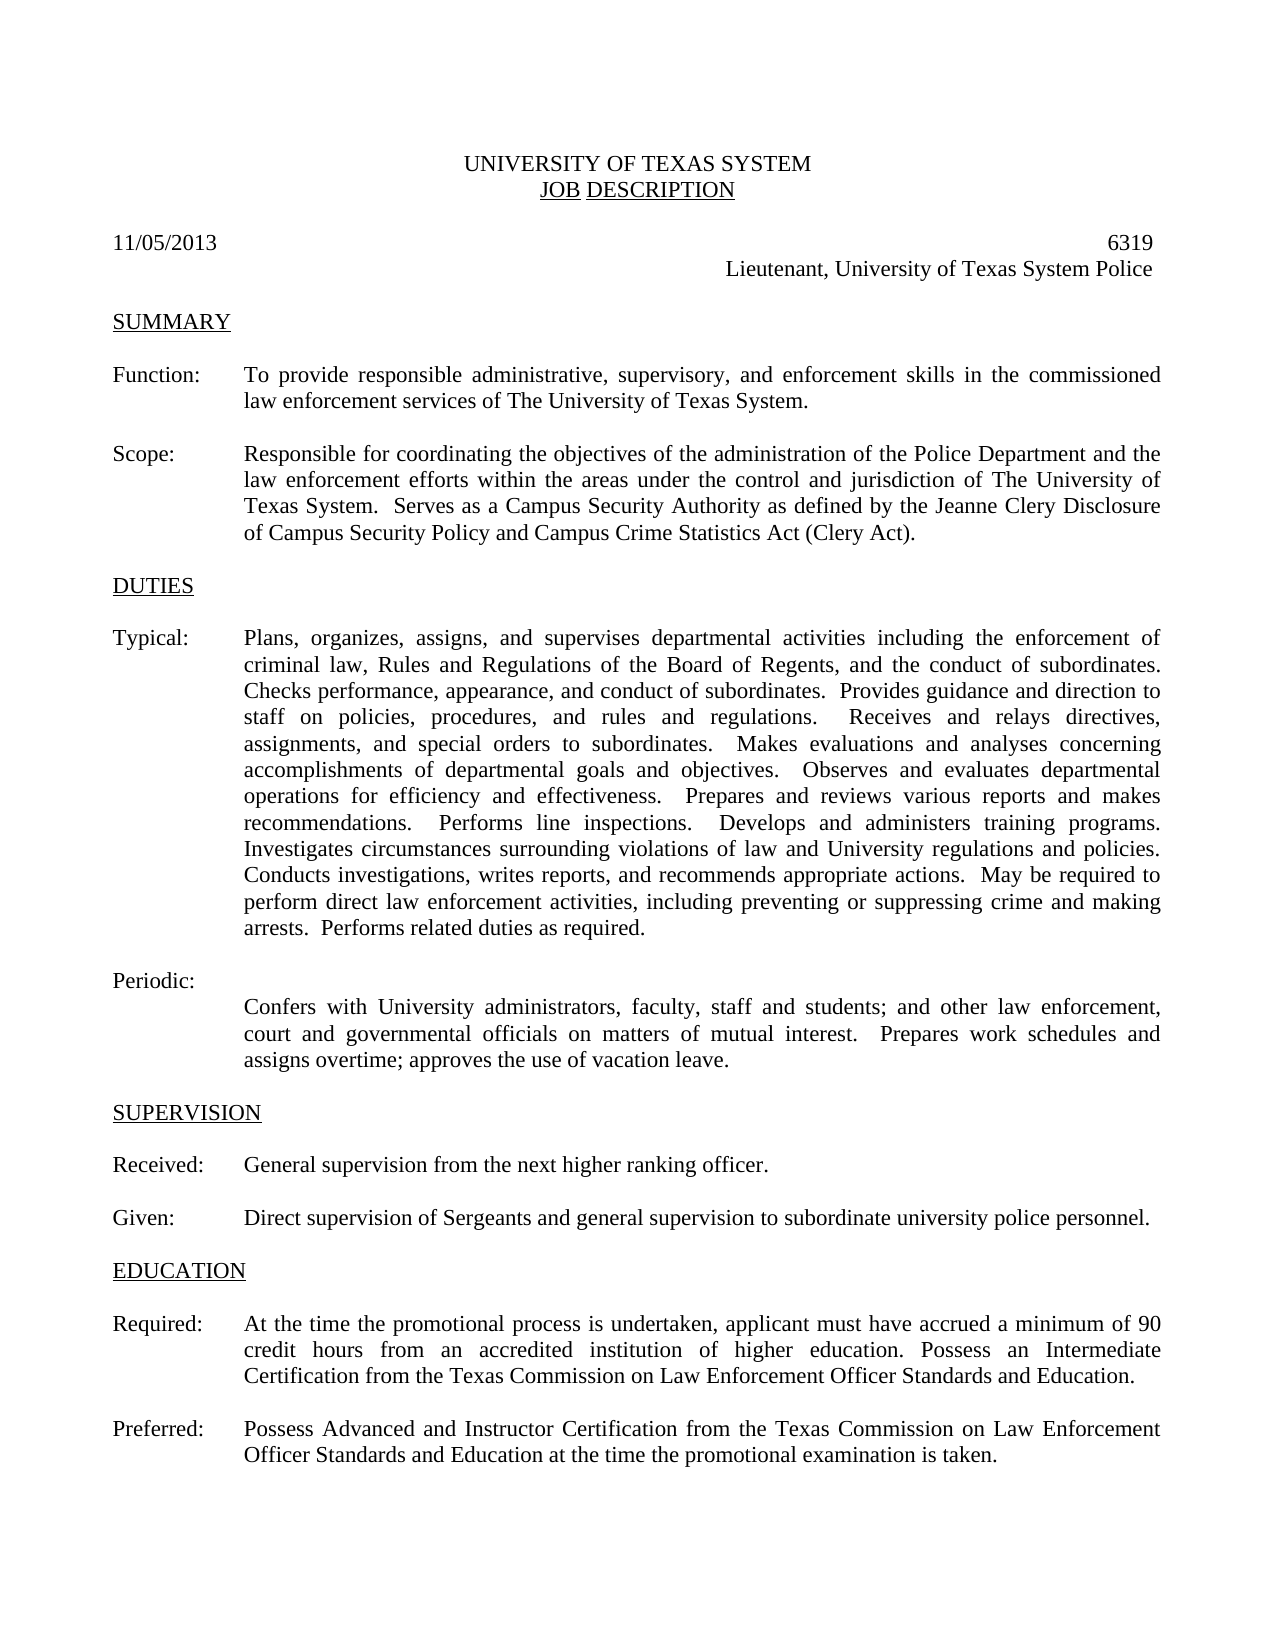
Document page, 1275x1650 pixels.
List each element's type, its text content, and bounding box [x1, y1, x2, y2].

text 11/05/2013 6319 [112, 229, 1162, 255]
text Periodic: [112, 967, 1162, 993]
text Received: General supervision from the next higher ranking officer. [112, 1151, 1162, 1178]
text Typical: Plans, organizes, assigns, and supervises departmental activities including the enforcement of criminal law, Rules and Regulations of the Board of Regents, and the conduct of subordinates. Checks performance, appearance, and conduct of subordinates. Provides guidance and direction to staff on policies, procedures, and rules and regulations. Receives and relays directives, assignments, and special orders to subordinates. Makes evaluations and analyses concerning accomplishments of departmental goals and objectives. Observes and evaluates departmental operations for efficiency and effectiveness. Prepares and reviews various reports and makes recommendations. Performs line inspections. Develops and administers training programs. Investigates circumstances surrounding violations of law and University regulations and policies. Conducts investigations, writes reports, and recommends appropriate actions. May be required to perform direct law enforcement activities, including preventing or suppressing crime and making arrests. Performs related duties as required. [112, 624, 1162, 941]
subtitle SUPERVISION [112, 1099, 1162, 1125]
text Scope: Responsible for coordinating the objectives of the administration of the Police Department and the law enforcement efforts within the areas under the control and jurisdiction of The University of Texas System. Serves as a Campus Security Authority as defined by the Jeanne Clery Disclosure of Campus Security Policy and Campus Crime Statistics Act (Clery Act). [112, 440, 1162, 545]
text Required: At the time the promotional process is undertaken, applicant must have accrued a minimum of 90 credit hours from an accredited institution of higher education. Possess an Intermediate Certification from the Texas Commission on Law Enforcement Officer Standards and Education. [112, 1309, 1162, 1389]
text SYSTEM [112, 150, 1162, 176]
text EDUCATION [112, 1257, 1162, 1283]
text JOB DESCRIPTION [112, 176, 1162, 203]
text Function: To provide responsible administrative, supervisory, and enforcement skills in the commissioned law enforcement services of The University of Texas System. [112, 361, 1162, 413]
text Confers with University administrators, faculty, staff and students; and other law enforcement, court and governmental officials on matters of mutual interest. Prepares work schedules and assigns overtime; approves the use of vacation leave. [244, 993, 1162, 1072]
text Preferred: Possess Advanced and Instructor Certification from the Texas Commission on Law Enforcement Officer Standards and Education at the time the promotional examination is taken. [112, 1415, 1162, 1468]
text SUMMARY [112, 308, 1162, 334]
text Lieutenant, University of Texas System Police [112, 255, 1162, 282]
text Given: Direct supervision of Sergeants and general supervision to subordinate university police personnel. [112, 1204, 1162, 1231]
text DUTIES [112, 572, 1162, 598]
